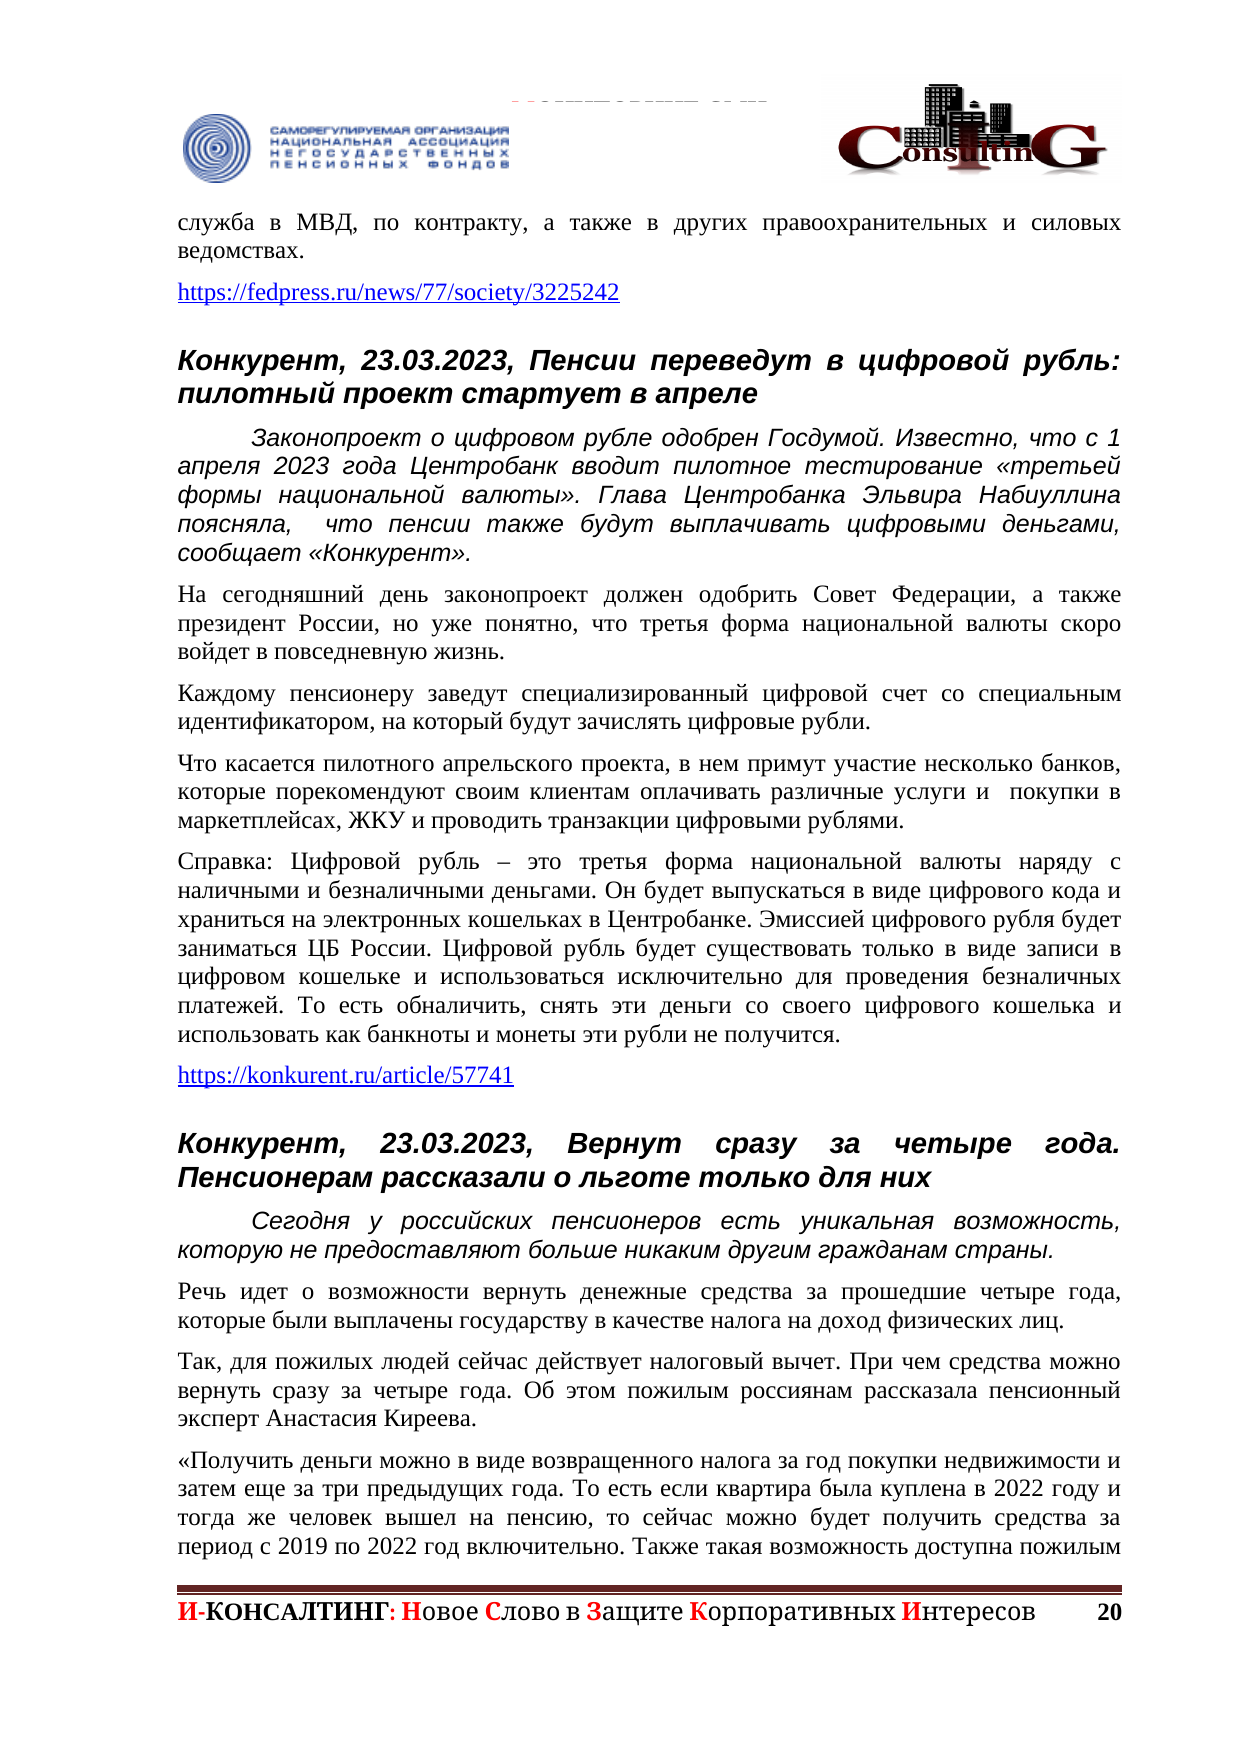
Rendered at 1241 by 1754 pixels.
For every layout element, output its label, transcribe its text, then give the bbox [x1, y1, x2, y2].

text Речь идет о возможности вернуть денежные средства за прошедшие четыре года, которые были выплачены государству в качестве налога на доход физических лиц. [177, 1276, 1122, 1333]
picture [183, 114, 509, 183]
text Справка: Цифровой рубль – это третья форма национальной валюты наряду с наличными и безналичными деньгами. Он будет выпускаться в виде цифрового кода и храниться на электронных кошельках в Центробанке. Эмиссией цифрового рубля будет заниматься ЦБ России. Цифровой рубль будет существовать только в виде записи в цифровом кошельке и использоваться исключительно для проведения безналичных платежей. То есть обналичить, снять эти деньги со своего цифрового кошелька и использовать как банкноты и монеты эти рубли не получится. [177, 846, 1122, 1048]
picture [821, 73, 1122, 183]
text Так, для пожилых людей сейчас действует налоговый вычет. При чем средства можно вернуть сразу за четыре года. Об этом пожилым россиянам рассказала пенсионный эксперт Анастасия Киреева. [177, 1346, 1122, 1432]
text На сегодняшний день законопроект должен одобрить Совет Федерации, а также президент России, но уже понятно, что третья форма национальной валюты скоро войдет в повседневную жизнь. [177, 579, 1122, 665]
text https://fedpress.ru/news/77/society/3225242 [177, 277, 1122, 306]
subtitle Сегодня у российских пенсионеров есть уникальная возможность, которую не предоставляют больше никаким другим гражданам страны. [177, 1206, 1122, 1263]
text Каждому пенсионеру заведут специализированный цифровой счет со специальным идентификатором, на который будут зачислять цифровые рубли. [177, 678, 1122, 735]
text https://konkurent.ru/article/57741 [177, 1060, 1122, 1089]
text Что касается пилотного апрельского проекта, в нем примут участие несколько банков, которые порекомендуют своим клиентам оплачивать различные услуги и покупки в маркетплейсах, ЖКУ и проводить транзакции цифровыми рублями. [177, 748, 1122, 834]
subtitle Законопроект о цифровом рубле одобрен Госдумой. Известно, что с 1 апреля 2023 года Центробанк вводит пилотное тестирование «третьей формы национальной валюты». Глава Центробанка Эльвира Набиуллина поясняла, что пенсии также будут выплачивать цифровыми деньгами, сообщает «Конкурент». [177, 423, 1122, 566]
subtitle Конкурент, 23.03.2023, Вернут сразу за четыре года. Пенсионерам рассказали о льготе только для них [177, 1126, 1122, 1193]
subtitle Конкурент, 23.03.2023, Пенсии переведут в цифровой рубль: пилотный проект стартует в апреле [177, 343, 1122, 410]
